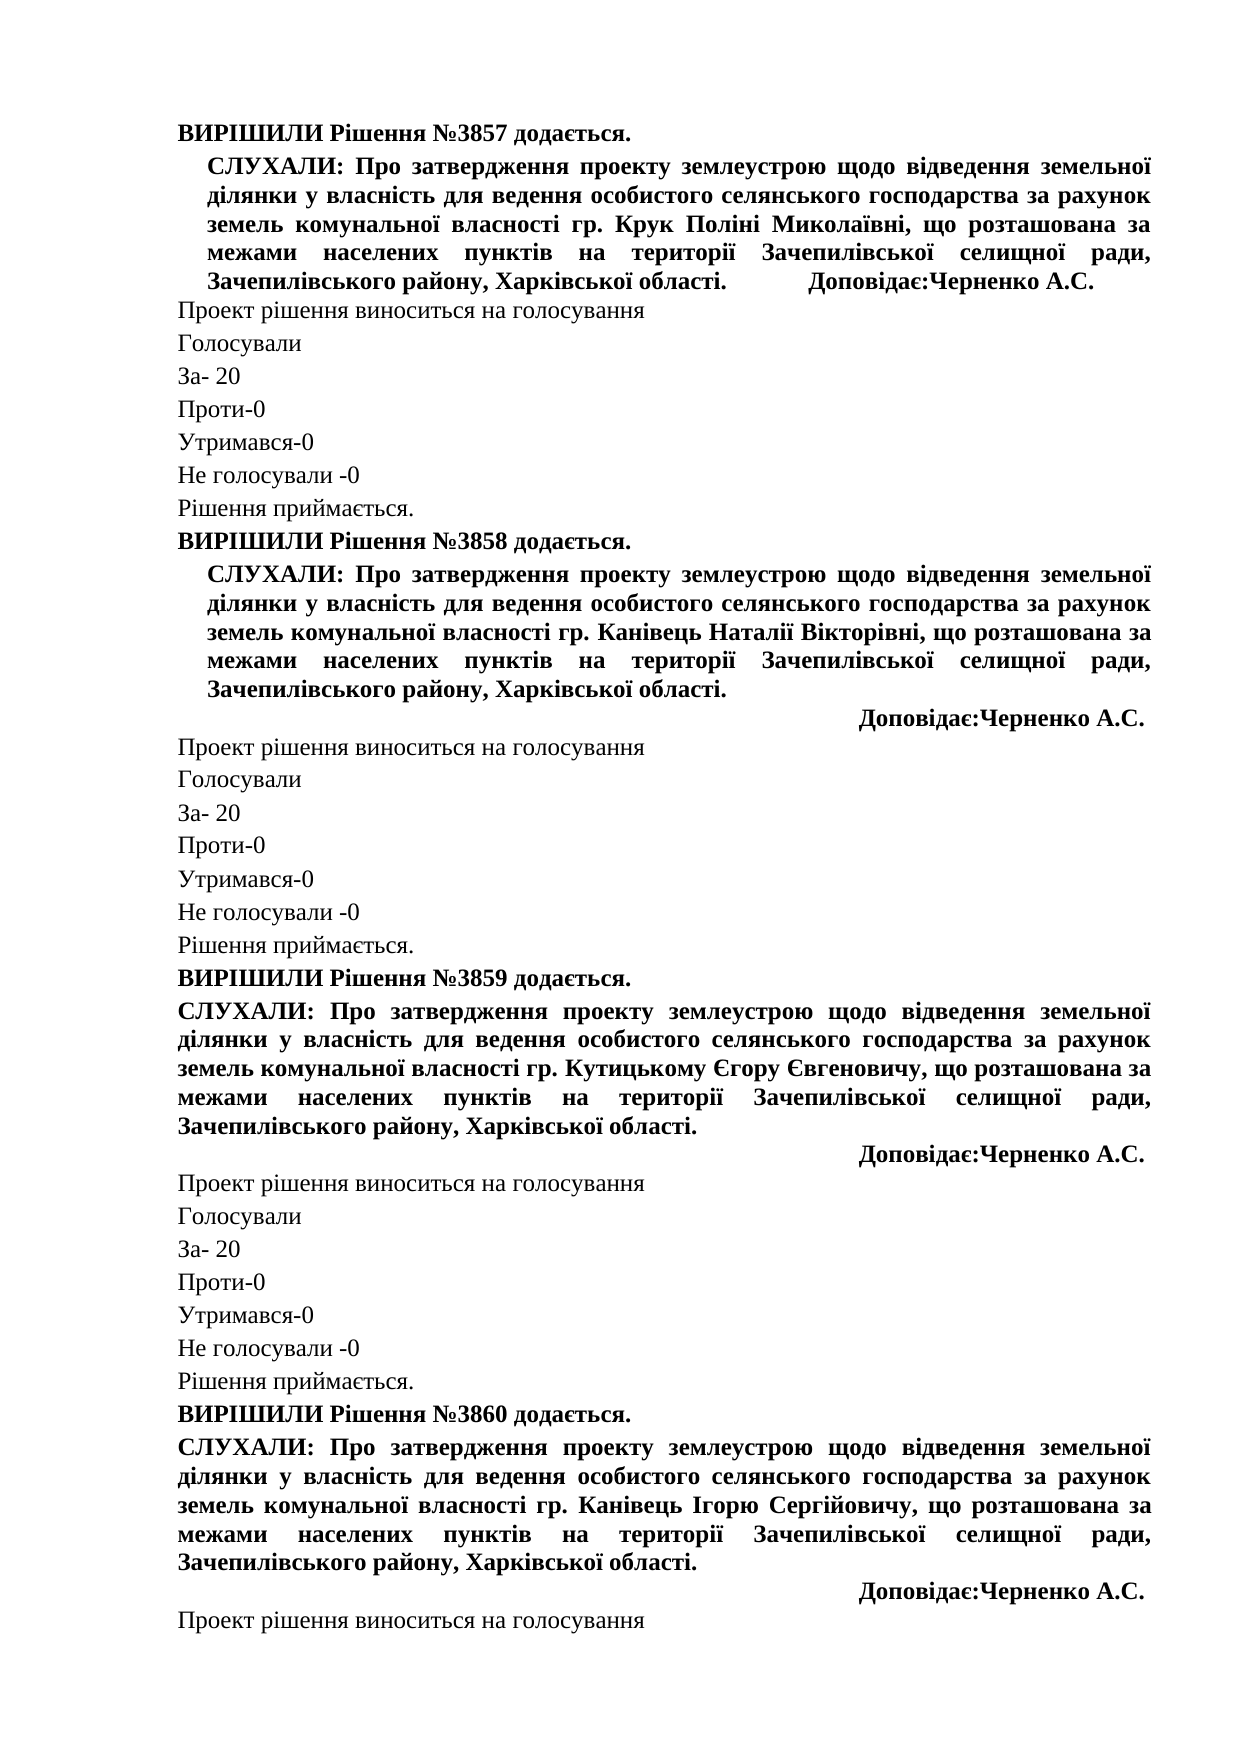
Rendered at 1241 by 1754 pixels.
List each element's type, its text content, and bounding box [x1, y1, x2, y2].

text Проект рішення виноситься на голосування [177, 1605, 1152, 1634]
text За- 20 [177, 361, 1152, 390]
text Голосували [177, 764, 1152, 793]
text Голосували [177, 1201, 1152, 1230]
text Не голосували -0 [177, 460, 1152, 489]
text Доповідає:Черненко А.С. [177, 1576, 1152, 1605]
text За- 20 [177, 1234, 1152, 1263]
text ВИРІШИЛИ Рішення №3859 додається. [177, 963, 1152, 991]
text Проти-0 [177, 831, 1152, 859]
text Проти-0 [177, 394, 1152, 423]
text Проект рішення виноситься на голосування [177, 295, 1152, 324]
text Проект рішення виноситься на голосування [177, 732, 1152, 760]
text Рішення приймається. [177, 493, 1152, 522]
text СЛУХАЛИ: Про затвердження проекту землеустрою щодо відведення земельної ділянки у власність для ведення особистого селянського господарства за рахунок земель комунальної власності гр. Крук Поліні Миколаївні, що розташована за межами населених пунктів на території Зачепилівської селищної ради, Зачепилівського району, Харківської області. Доповідає:Черненко А.С. [207, 151, 1152, 295]
text Утримався-0 [177, 864, 1152, 892]
text ВИРІШИЛИ Рішення №3860 додається. [177, 1399, 1152, 1428]
text За- 20 [177, 798, 1152, 826]
text Доповідає:Черненко А.С. [177, 1139, 1152, 1168]
text Проект рішення виноситься на голосування [177, 1168, 1152, 1197]
text Проти-0 [177, 1267, 1152, 1296]
text ВИРІШИЛИ Рішення №3858 додається. [177, 526, 1152, 555]
text Рішення приймається. [177, 930, 1152, 958]
text Не голосували -0 [177, 897, 1152, 925]
text Утримався-0 [177, 1300, 1152, 1329]
text СЛУХАЛИ: Про затвердження проекту землеустрою щодо відведення земельної ділянки у власність для ведення особистого селянського господарства за рахунок земель комунальної власності гр. Кутицькому Єгору Євгеновичу, що розташована за межами населених пунктів на території Зачепилівської селищної ради, Зачепилівського району, Харківської області. [177, 996, 1152, 1139]
text СЛУХАЛИ: Про затвердження проекту землеустрою щодо відведення земельної ділянки у власність для ведення особистого селянського господарства за рахунок земель комунальної власності гр. Канівець Ігорю Сергійовичу, що розташована за межами населених пунктів на території Зачепилівської селищної ради, Зачепилівського району, Харківської області. [177, 1432, 1152, 1576]
text Доповідає:Черненко А.С. [177, 703, 1152, 732]
text СЛУХАЛИ: Про затвердження проекту землеустрою щодо відведення земельної ділянки у власність для ведення особистого селянського господарства за рахунок земель комунальної власності гр. Канівець Наталії Вікторівні, що розташована за межами населених пунктів на території Зачепилівської селищної ради, Зачепилівського району, Харківської області. [207, 559, 1152, 703]
text ВИРІШИЛИ Рішення №3857 додається. [177, 118, 1152, 147]
text Голосували [177, 328, 1152, 357]
text Не голосували -0 [177, 1333, 1152, 1362]
text Утримався-0 [177, 427, 1152, 456]
text Рішення приймається. [177, 1366, 1152, 1395]
